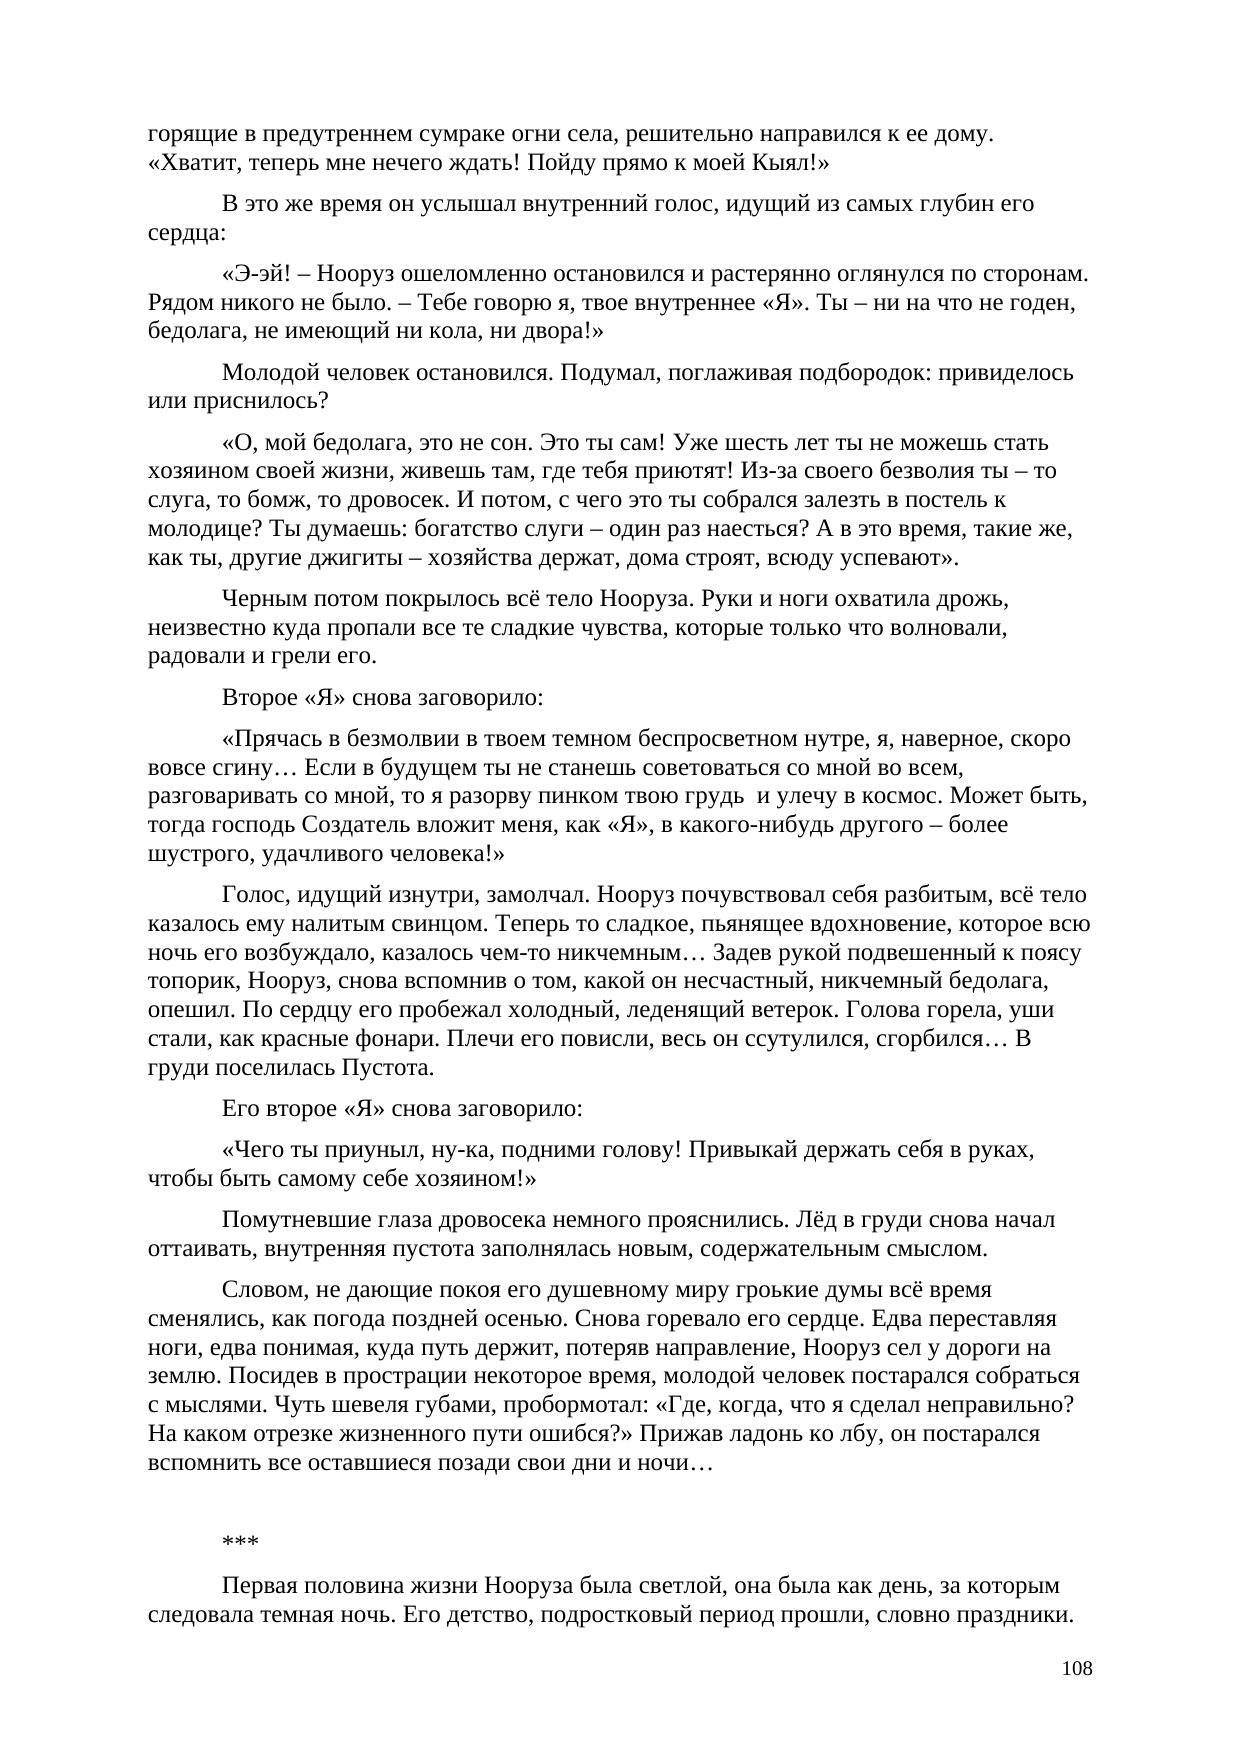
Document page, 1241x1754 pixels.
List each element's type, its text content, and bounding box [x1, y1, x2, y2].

list «О, мой бедолага, это не сон. Это ты сам! Уже шесть лет ты не можешь стать хозяином своей жизни, живешь там, где тебя приютят! Из-за своего безволия ты – то слуга, то бомж, то дровосек. И потом, с чего это ты собрался залезть в постель к молодице? Ты думаешь: богатство слуги – один раз наесться? А в это время, такие же, как ты, другие джигиты – хозяйства держат, дома строят, всюду успевают». [148, 427, 1092, 571]
list В это же время он услышал внутренний голос, идущий из самых глубин его сердца: [148, 188, 1092, 246]
list Второе «Я» снова заговорило: [148, 682, 1092, 711]
list Помутневшие глаза дровосека немного прояснились. Лёд в груди снова начал оттаивать, внутренняя пустота заполнялась новым, содержательным смыслом. [148, 1204, 1092, 1262]
list Словом, не дающие покоя его душевному миру гроькие думы всё время сменялись, как погода поздней осенью. Снова горевало его сердце. Едва переставляя ноги, едва понимая, куда путь держит, потеряв направление, Нооруз сел у дороги на землю. Посидев в прострации некоторое время, молодой человек постарался собраться с мыслями. Чуть шевеля губами, пробормотал: «Где, когда, что я сделал неправильно? На каком отрезке жизненного пути ошибся?» Прижав ладонь ко лбу, он постарался вспомнить все оставшиеся позади свои дни и ночи… [148, 1274, 1092, 1476]
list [148, 1571, 1092, 1628]
list Молодой человек остановился. Подумал, поглаживая подбородок: привиделось или приснилось? [148, 357, 1092, 414]
list Его второе «Я» снова заговорило: [148, 1093, 1092, 1122]
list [148, 118, 1092, 176]
list Голос, идущий изнутри, замолчал. Нооруз почувствовал себя разбитым, всё тело казалось ему налитым свинцом. Теперь то сладкое, пьянящее вдохновение, которое всю ночь его возбуждало, казалось чем-то никчемным… Задев рукой подвешенный к поясу топорик, Нооруз, снова вспомнив о том, какой он несчастный, никчемный бедолага, опешил. По сердцу его пробежал холодный, леденящий ветерок. Голова горела, уши стали, как красные фонари. Плечи его повисли, весь он ссутулился, сгорбился… В груди поселилась Пустота. [148, 879, 1092, 1081]
list «Прячась в безмолвии в твоем темном беспросветном нутре, я, наверное, скоро вовсе сгину… Если в будущем ты не станешь советоваться со мной во всем, разговаривать со мной, то я разорву пинком твою грудь и улечу в космос. Может быть, тогда господь Создатель вложит меня, как «Я», в какого-нибудь другого – более шустрого, удачливого человека!» [148, 723, 1092, 867]
list «Э-эй! – Нооруз ошеломленно остановился и растерянно оглянулся по сторонам. Рядом никого не было. – Тебе говорю я, твое внутреннее «Я». Ты – ни на что не годен, бедолага, не имеющий ни кола, ни двора!» [148, 258, 1092, 344]
list «Чего ты приуныл, ну-ка, подними голову! Привыкай держать себя в руках, чтобы быть самому себе хозяином!» [148, 1134, 1092, 1192]
list Черным потом покрылось всё тело Нооруза. Руки и ноги охватила дрожь, неизвестно куда пропали все те сладкие чувства, которые только что волновали, радовали и грели его. [148, 583, 1092, 669]
list *** [148, 1529, 1092, 1558]
